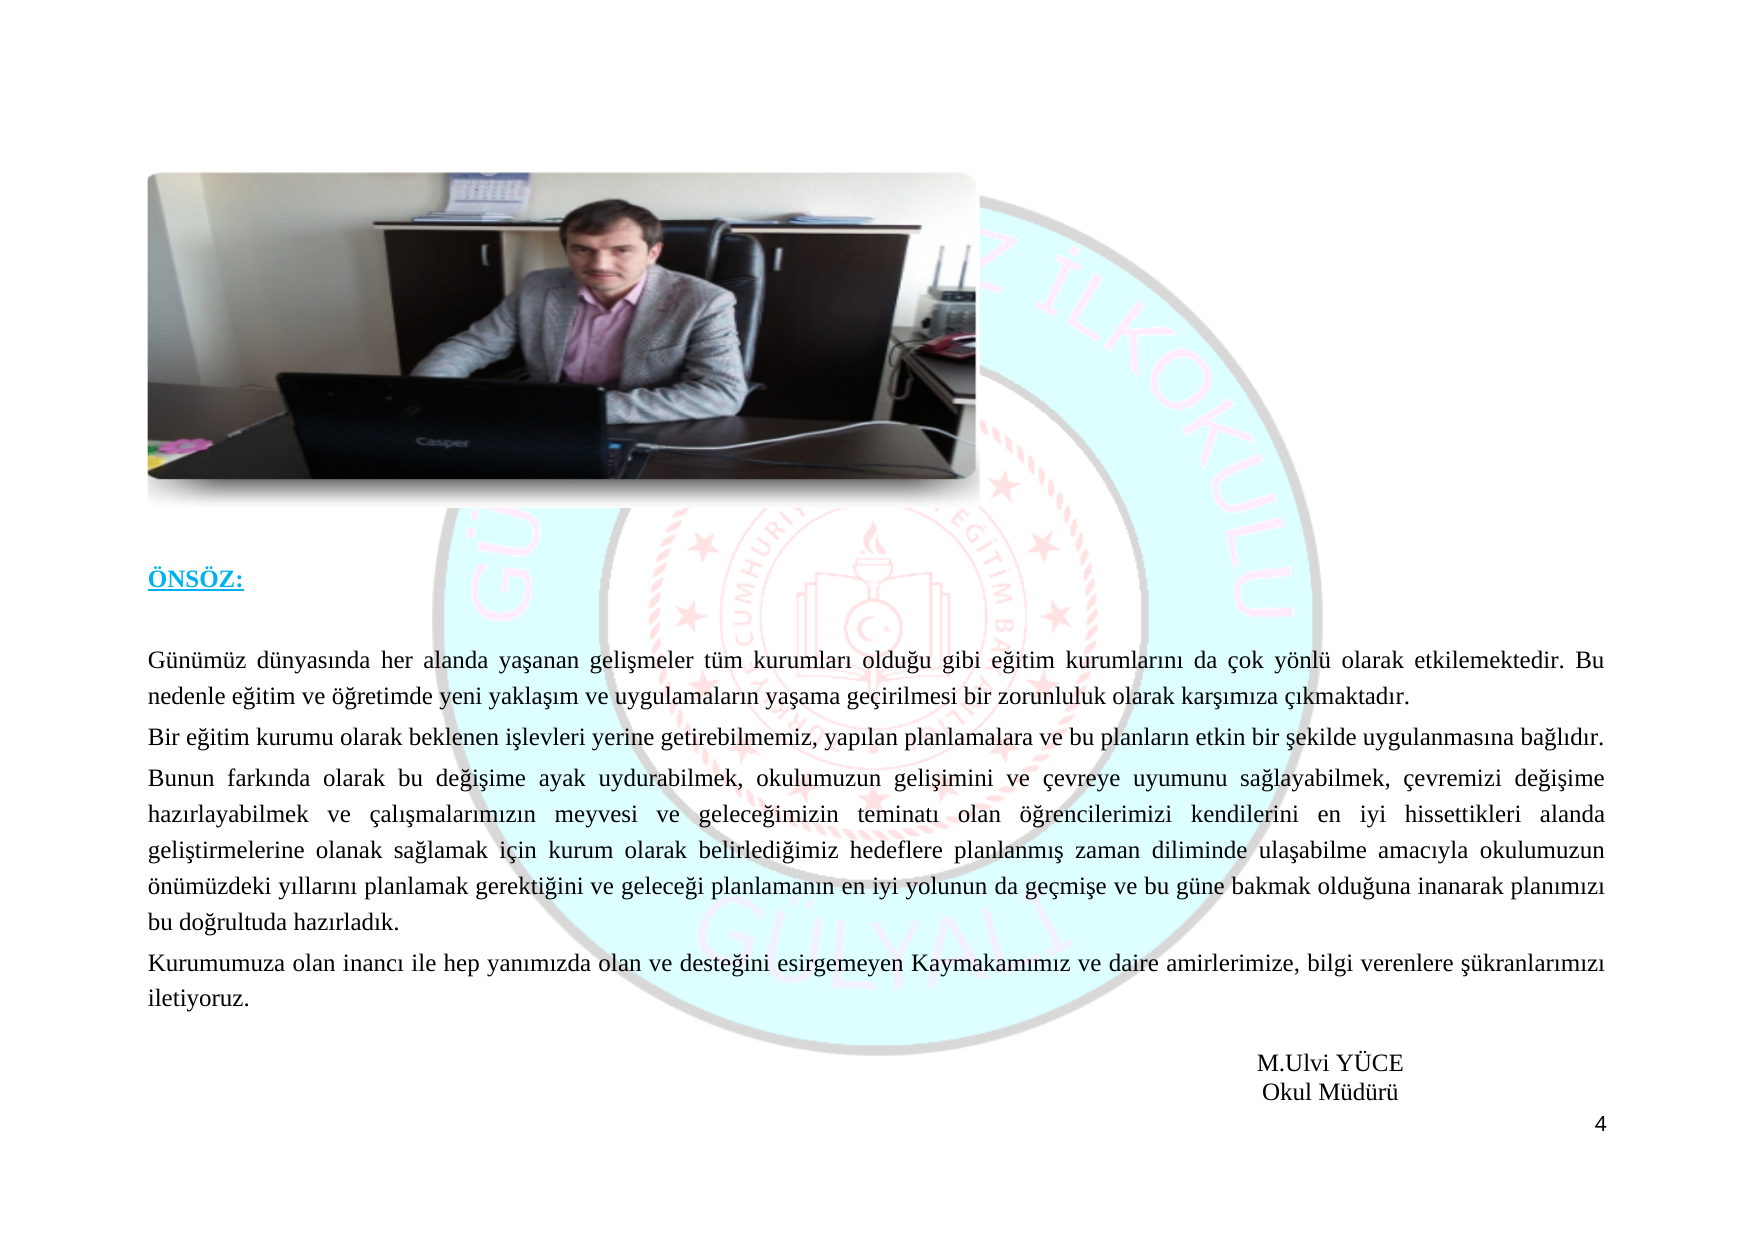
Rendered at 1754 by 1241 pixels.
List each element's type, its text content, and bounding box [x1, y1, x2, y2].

text Günümüz dünyasında her alanda yaşanan gelişmeler tüm kurumları olduğu gibi eğitim kurumlarını da çok yönlü olarak etkilemektedir. Bu nedenle eğitim ve öğretimde yeni yaklaşım ve uygulamaların yaşama geçirilmesi bir zorunluluk olarak karşımıza çıkmaktadır. [148, 645, 1606, 710]
picture [147, 170, 980, 508]
text M.Ulvi YÜCE [148, 1048, 1606, 1077]
subtitle ÖNSÖZ: [148, 564, 1606, 593]
text Bir eğitim kurumu olarak beklenen işlevleri yerine getirebilmemiz, yapılan planlamalara ve bu planların etkin bir şekilde uygulanmasına bağlıdır. [148, 722, 1606, 751]
text Bunun farkında olarak bu değişime ayak uydurabilmek, okulumuzun gelişimini ve çevreye uyumunu sağlayabilmek, çevremizi değişime hazırlayabilmek ve çalışmalarımızın meyvesi ve geleceğimizin teminatı olan öğrencilerimizi kendilerini en iyi hissettikleri alanda geliştirmelerine olanak sağlamak için kurum olarak belirlediğimiz hedeflere planlanmış zaman diliminde ulaşabilme amacıyla okulumuzun önümüzdeki yıllarını planlamak gerektiğini ve geleceği planlamanın en iyi yolunun da geçmişe ve bu güne bakmak olduğuna inanarak planımızı bu doğrultuda hazırladık. [148, 763, 1606, 935]
text Kurumumuza olan inancı ile hep yanımızda olan ve desteğini esirgemeyen Kaymakamımız ve daire amirlerimize, bilgi verenlere şükranlarımızı iletiyoruz. [148, 948, 1606, 1012]
text Okul Müdürü [148, 1077, 1606, 1106]
